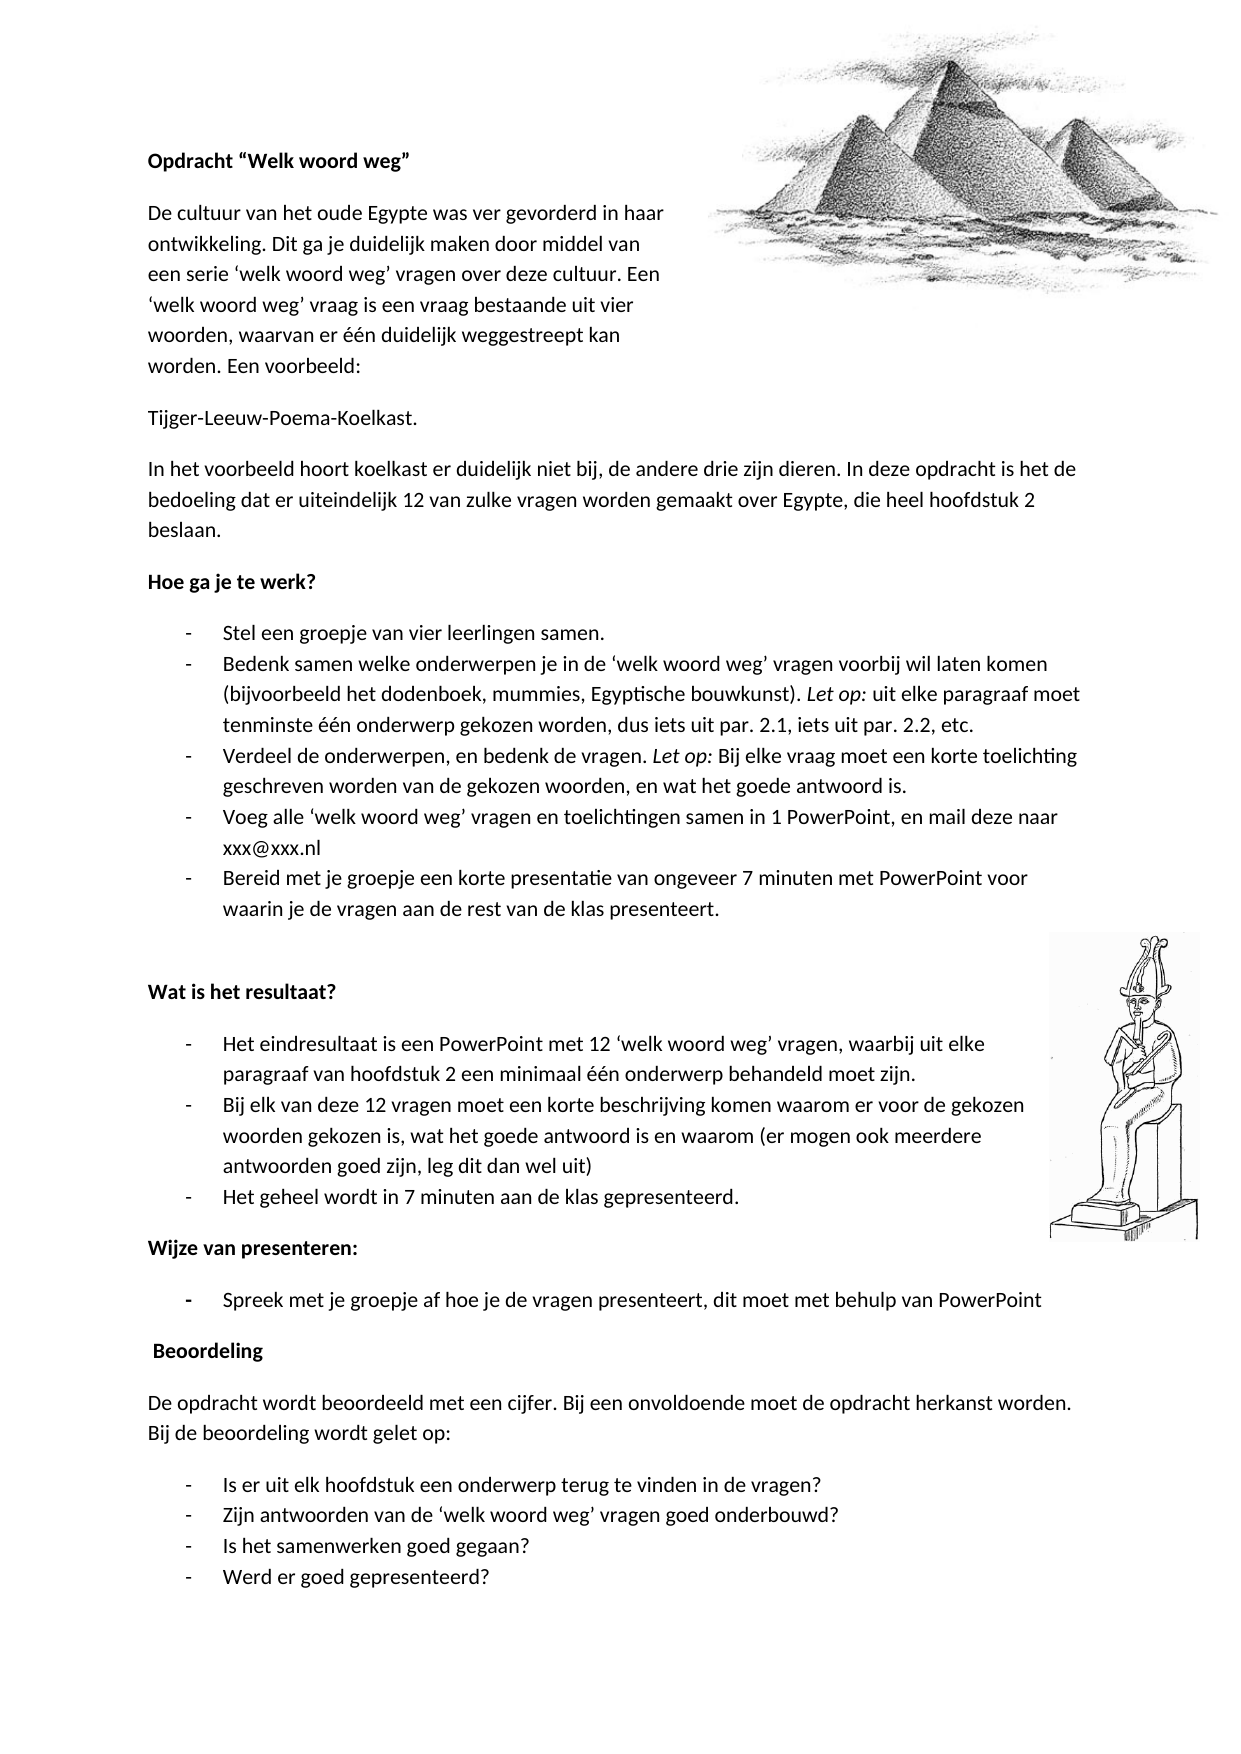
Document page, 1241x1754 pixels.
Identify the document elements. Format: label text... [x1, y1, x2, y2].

list Het eindresultaat is een PowerPoint met 12 ‘welk woord weg’ vragen, waarbij uit elke paragraaf van hoofdstuk 2 een minimaal één onderwerp behandeld moet zijn. [185, 1030, 1048, 1087]
list Werd er goed gepresenteerd? [185, 1563, 1093, 1589]
list Bedenk samen welke onderwerpen je in de ‘welk woord weg’ vragen voorbij wil laten komen (bijvoorbeeld het dodenboek, mummies, Egyptische bouwkunst). Let op: uit elke paragraaf moet tenminste één onderwerp gekozen worden, dus iets uit par. 2.1, iets uit par. 2.2, etc. [185, 650, 1093, 738]
list Stel een groepje van vier leerlingen samen. [185, 619, 1093, 646]
list Is het samenwerken goed gegaan? [185, 1532, 1093, 1559]
list Voeg alle ‘welk woord weg’ vragen en toelichtingen samen in 1 PowerPoint, en mail deze naar xxx@xxx.nl [185, 803, 1093, 860]
text De cultuur van het oude Egypte was ver gevorderd in haar ontwikkeling. Dit ga je duidelijk maken door middel van een serie ‘welk woord weg’ vragen over deze cultuur. Een ‘welk woord weg’ vraag is een vraag bestaande uit vier woorden, waarvan er één duidelijk weggestreept kan worden. Een voorbeeld: [148, 199, 1093, 379]
list Zijn antwoorden van de ‘welk woord weg’ vragen goed onderbouwd? [185, 1502, 1093, 1528]
picture [1048, 932, 1200, 1242]
list Spreek met je groepje af hoe je de vragen presenteert, dit moet met behulp van PowerPoint [185, 1286, 1093, 1313]
list Het geheel wordt in 7 minuten aan de klas gepresenteerd. [185, 1183, 1048, 1210]
list Is er uit elk hoofdstuk een onderwerp terug te vinden in de vragen? [185, 1471, 1093, 1498]
text Opdracht “Welk woord weg” [148, 148, 691, 174]
list Bij elk van deze 12 vragen moet een korte beschrijving komen waarom er voor de gekozen woorden gekozen is, wat het goede antwoord is en waarom (er mogen ook meerdere antwoorden goed zijn, leg dit dan wel uit) [185, 1091, 1048, 1179]
list Bereid met je groepje een korte presentatie van ongeveer 7 minuten met PowerPoint voor waarin je de vragen aan de rest van de klas presenteert. [185, 864, 1093, 922]
text Wat is het resultaat? [148, 978, 1048, 1005]
text In het voorbeeld hoort koelkast er duidelijk niet bij, de andere drie zijn dieren. In deze opdracht is het de bedoeling dat er uiteindelijk 12 van zulke vragen worden gemaakt over Egypte, die heel hoofdstuk 2 beslaan. [148, 455, 1093, 543]
text De opdracht wordt beoordeeld met een cijfer. Bij een onvoldoende moet de opdracht herkanst worden. Bij de beoordeling wordt gelet op: [148, 1389, 1093, 1446]
picture [691, 0, 1240, 328]
text Hoe ga je te werk? [148, 568, 1093, 594]
text Tijger-Leeuw-Poema-Koelkast. [148, 404, 1093, 430]
text Wijze van presenteren: [148, 1234, 1093, 1261]
list Verdeel de onderwerpen, en bedenk de vragen. Let op: Bij elke vraag moet een korte toelichting geschreven worden van de gekozen woorden, en wat het goede antwoord is. [185, 742, 1093, 799]
text Beoordeling [148, 1337, 1093, 1364]
